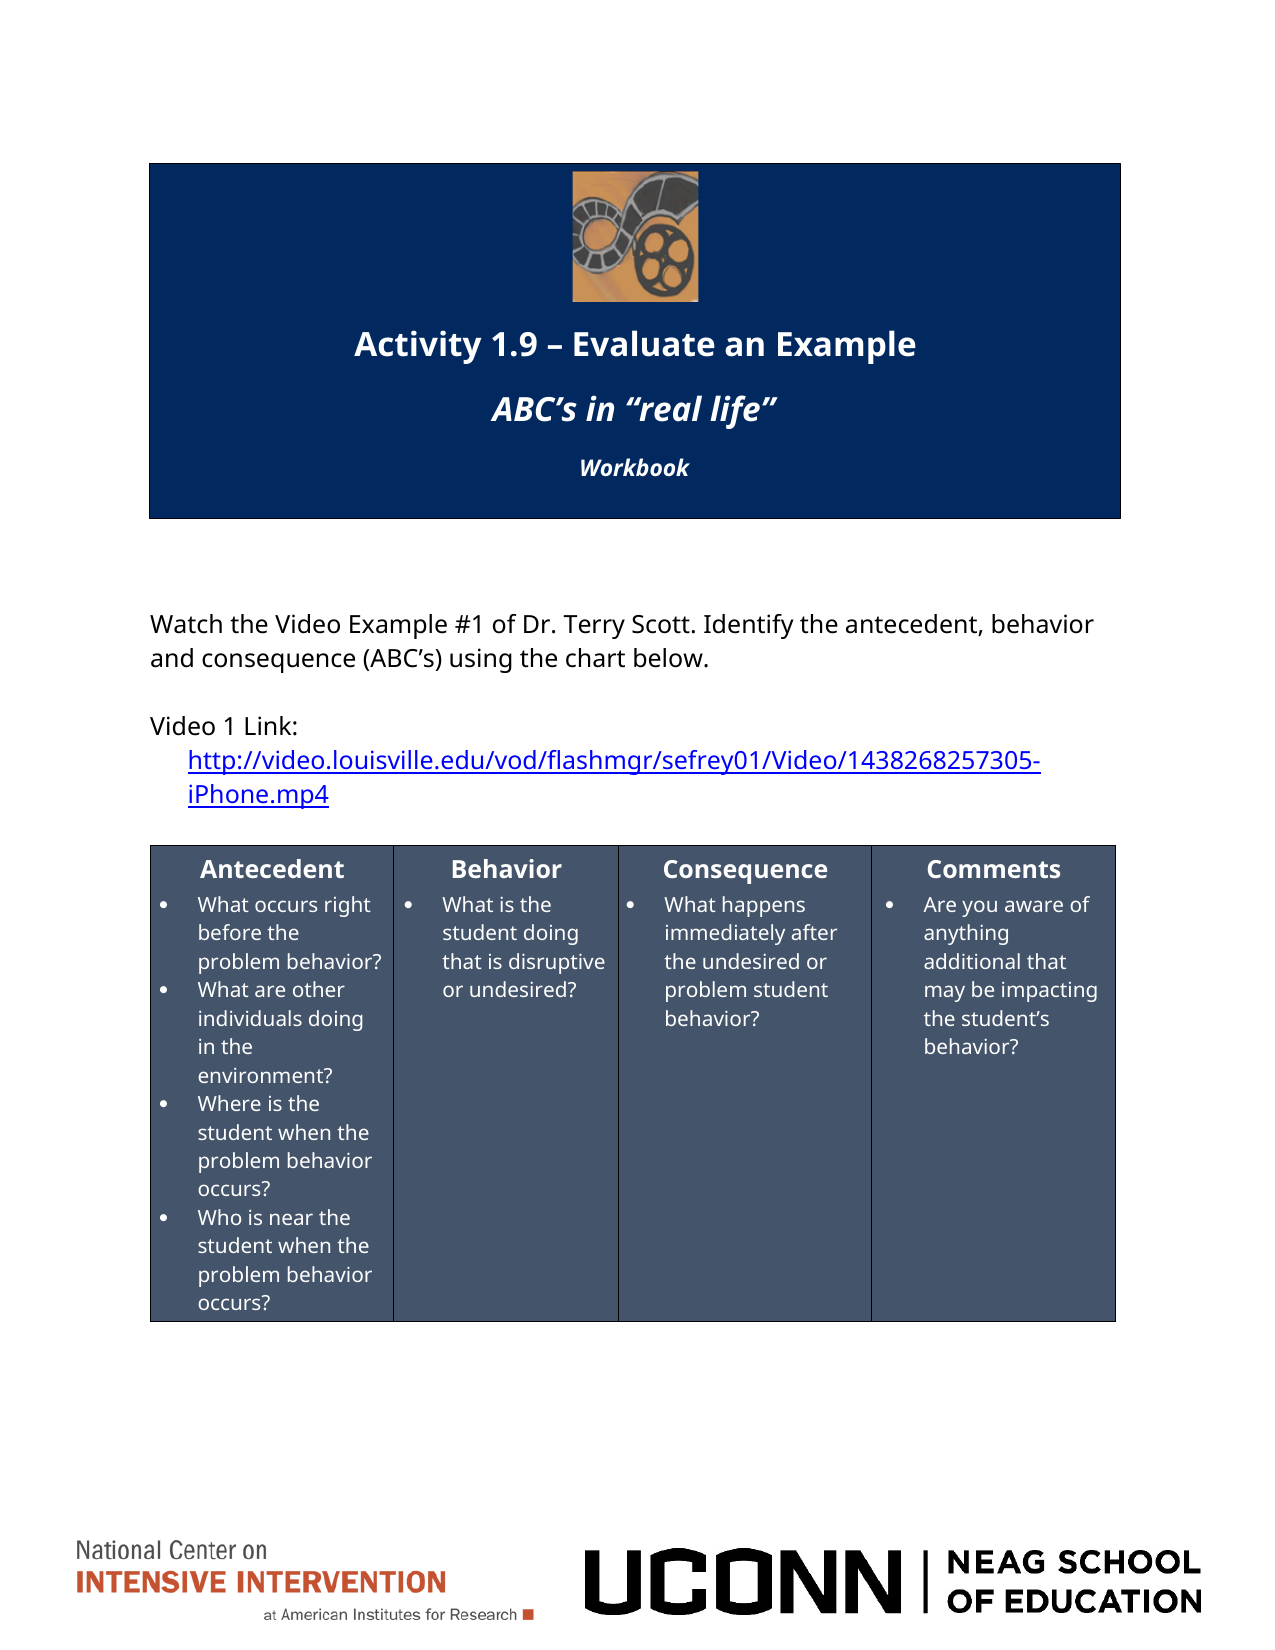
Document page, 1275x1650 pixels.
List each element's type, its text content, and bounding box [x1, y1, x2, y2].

text Video 1 Link: http://video.louisville.edu/vod/flashmgr/sefrey01/Video/1438268257305-iPhone.mp4 [150, 709, 1125, 811]
table_header Antecedent What occurs right before the problem behavior? What are other individuals doing in the environment? Where is the student when the problem behavior occurs? Who is near the student when the problem behavior occurs? [151, 846, 393, 1321]
picture [585, 1548, 1201, 1615]
text Watch the Video Example #1 of Dr. Terry Scott. Identify the antecedent, behavior and consequence (ABC’s) using the chart below. [150, 607, 1125, 675]
table_header Comments Are you aware of anything additional that may be impacting the student’s behavior? [872, 846, 1115, 1321]
picture [572, 171, 699, 302]
table_header Consequence What happens immediately after the undesired or problem student behavior? [619, 846, 871, 1321]
picture [74, 1529, 537, 1633]
table_header Behavior What is the student doing that is disruptive or undesired? [394, 846, 618, 1321]
